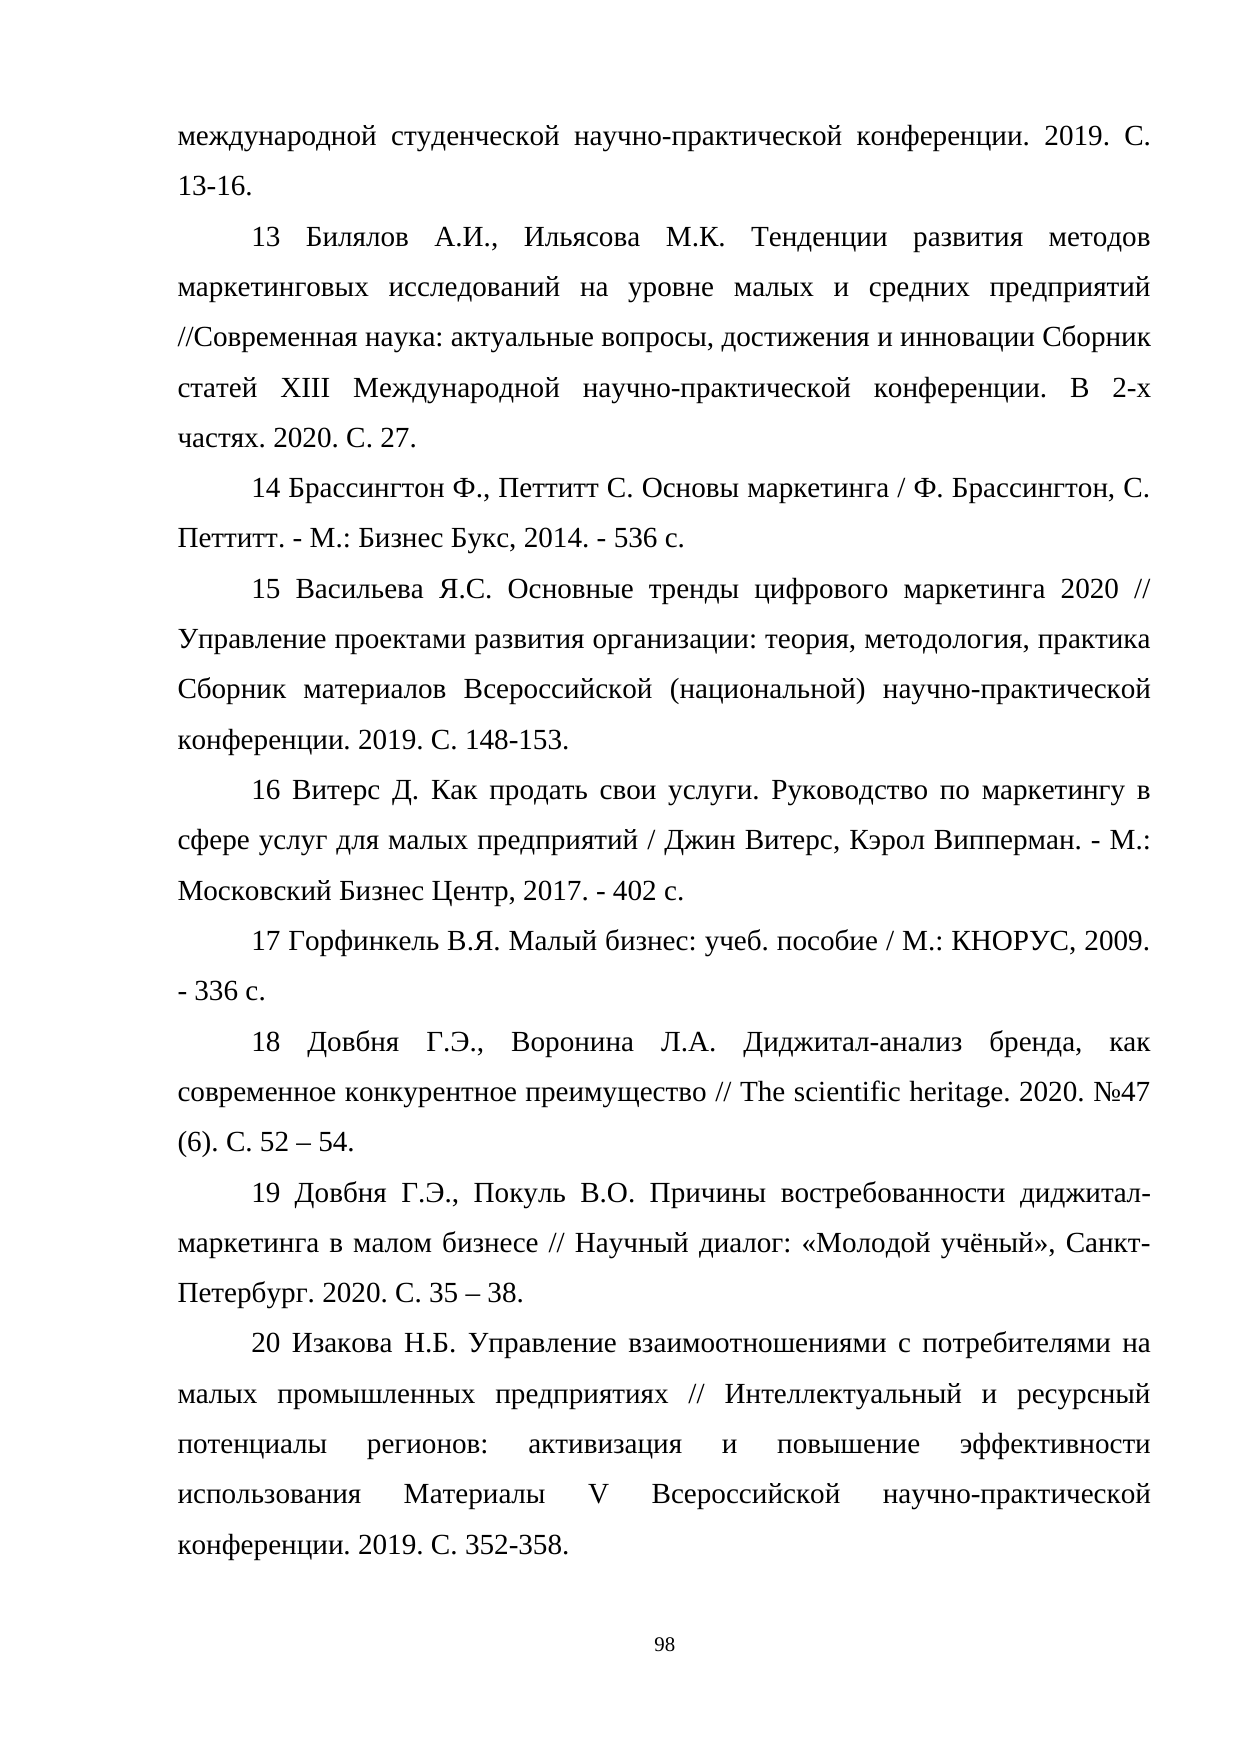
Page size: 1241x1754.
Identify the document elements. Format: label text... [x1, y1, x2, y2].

text 13 Билялов А.И., Ильясова М.К. Тенденции развития методов маркетинговых исследований на уровне малых и средних предприятий //Современная наука: актуальные вопросы, достижения и инновации Сборник статей XIII Международной научно-практической конференции. В 2-х частях. 2020. С. 27. [177, 219, 1152, 453]
text 17 Горфинкель В.Я. Малый бизнес: учеб. пособие / М.: КНОРУС, 2009. - 336 с. [177, 923, 1152, 1007]
text 16 Витерс Д. Как продать свои услуги. Руководство по маркетингу в сфере услуг для малых предприятий / Джин Витерс, Кэрол Випперман. - М.: Московский Бизнес Центр, 2017. - 402 с. [177, 772, 1152, 906]
text 15 Васильева Я.С. Основные тренды цифрового маркетинга 2020 // Управление проектами развития организации: теория, методология, практика Сборник материалов Всероссийской (национальной) научно-практической конференции. 2019. С. 148-153. [177, 571, 1152, 755]
text 18 Довбня Г.Э., Воронина Л.А. Диджитал-анализ бренда, как современное конкурентное преимущество // The scientific heritage. 2020. №47 (6). С. 52 – 54. [177, 1024, 1152, 1158]
text 19 Довбня Г.Э., Покуль В.О. Причины востребованности диджитал-маркетинга в малом бизнесе // Научный диалог: «Молодой учёный», Санкт-Петербург. 2020. С. 35 – 38. [177, 1175, 1152, 1309]
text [177, 118, 1152, 202]
text 14 Брассингтон Ф., Петтитт С. Основы маркетинга / Ф. Брассингтон, С. Петтитт. - М.: Бизнес Букс, 2014. - 536 с. [177, 470, 1152, 554]
text 20 Изакова Н.Б. Управление взаимоотношениями с потребителями на малых промышленных предприятиях // Интеллектуальный и ресурсный потенциалы регионов: активизация и повышение эффективности использования Материалы V Всероссийской научно-практической конференции. 2019. С. 352-358. [177, 1326, 1152, 1560]
